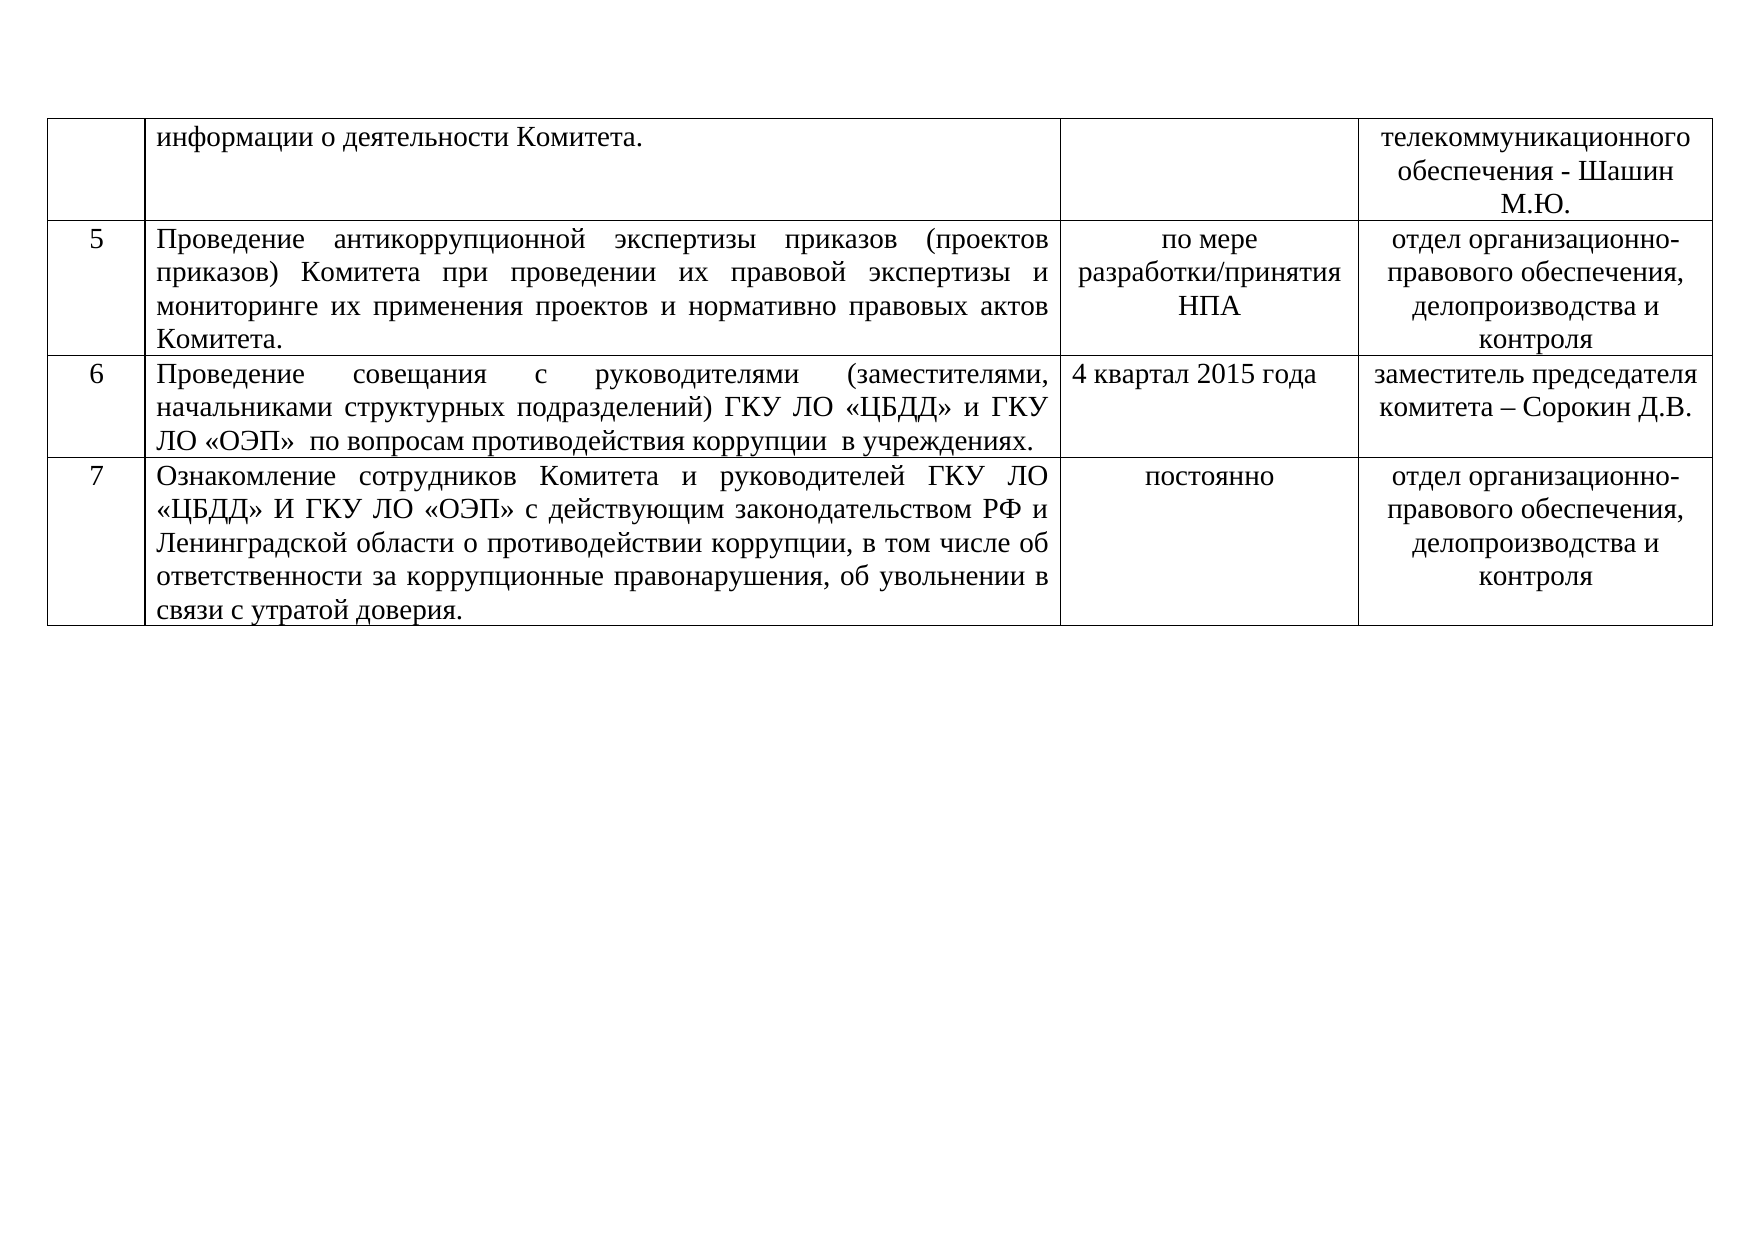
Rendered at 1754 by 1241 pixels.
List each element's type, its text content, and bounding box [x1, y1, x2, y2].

table_cell по мере разработки/принятия НПА [1061, 221, 1358, 355]
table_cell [146, 119, 1060, 220]
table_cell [1359, 119, 1712, 220]
table_cell постоянно [1061, 458, 1358, 625]
table_cell 4 [48, 119, 144, 220]
table_cell отдел организационно-правового обеспечения, делопроизводства и контроля [1359, 458, 1712, 625]
table_cell 4 квартал 2015 года [1061, 356, 1358, 457]
table_cell Проведение совещания с руководителями (заместителями, начальниками структурных подразделений) ГКУ ЛО «ЦБДД» и ГКУ ЛО «ОЭП» по вопросам противодействия коррупции в учреждениях. [146, 356, 1060, 457]
table_cell отдел организационно-правового обеспечения, делопроизводства и контроля [1359, 221, 1712, 355]
table_cell 5 [48, 221, 144, 355]
table_cell Проведение антикоррупционной экспертизы приказов (проектов приказов) Комитета при проведении их правовой экспертизы и мониторинге их применения проектов и нормативно правовых актов Комитета. [146, 221, 1060, 355]
table_cell 6 [48, 356, 144, 457]
table_cell заместитель председателя комитета – Сорокин Д.В. [1359, 356, 1712, 457]
table_cell 7 [48, 458, 144, 625]
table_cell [1061, 119, 1358, 220]
table_cell Ознакомление сотрудников Комитета и руководителей ГКУ ЛО «ЦБДД» И ГКУ ЛО «ОЭП» с действующим законодательством РФ и Ленинградской области о противодействии коррупции, в том числе об ответственности за коррупционные правонарушения, об увольнении в связи с утратой доверия. [146, 458, 1060, 625]
